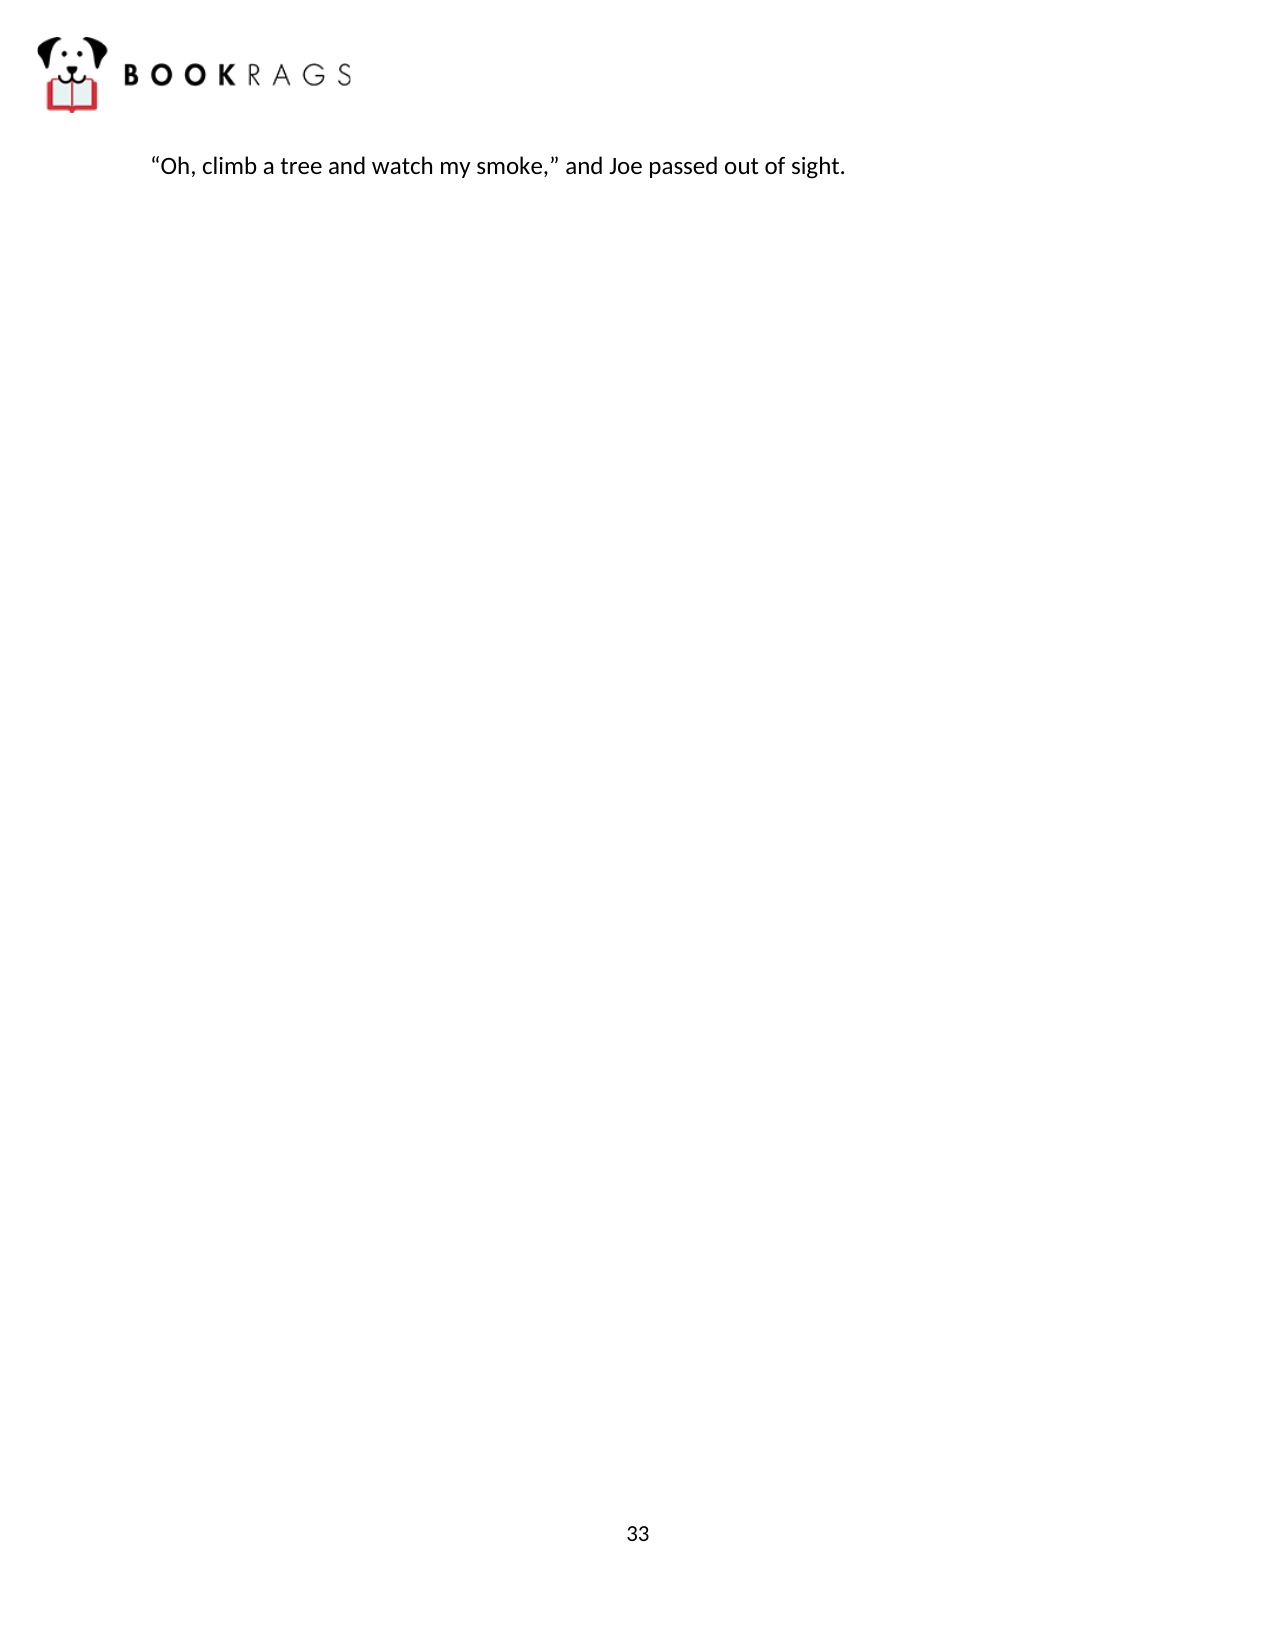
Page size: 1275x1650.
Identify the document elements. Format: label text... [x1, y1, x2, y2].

picture [37, 37, 351, 113]
text “Oh, climb a tree and watch my smoke,” and Joe passed out of sight. [150, 150, 1125, 181]
